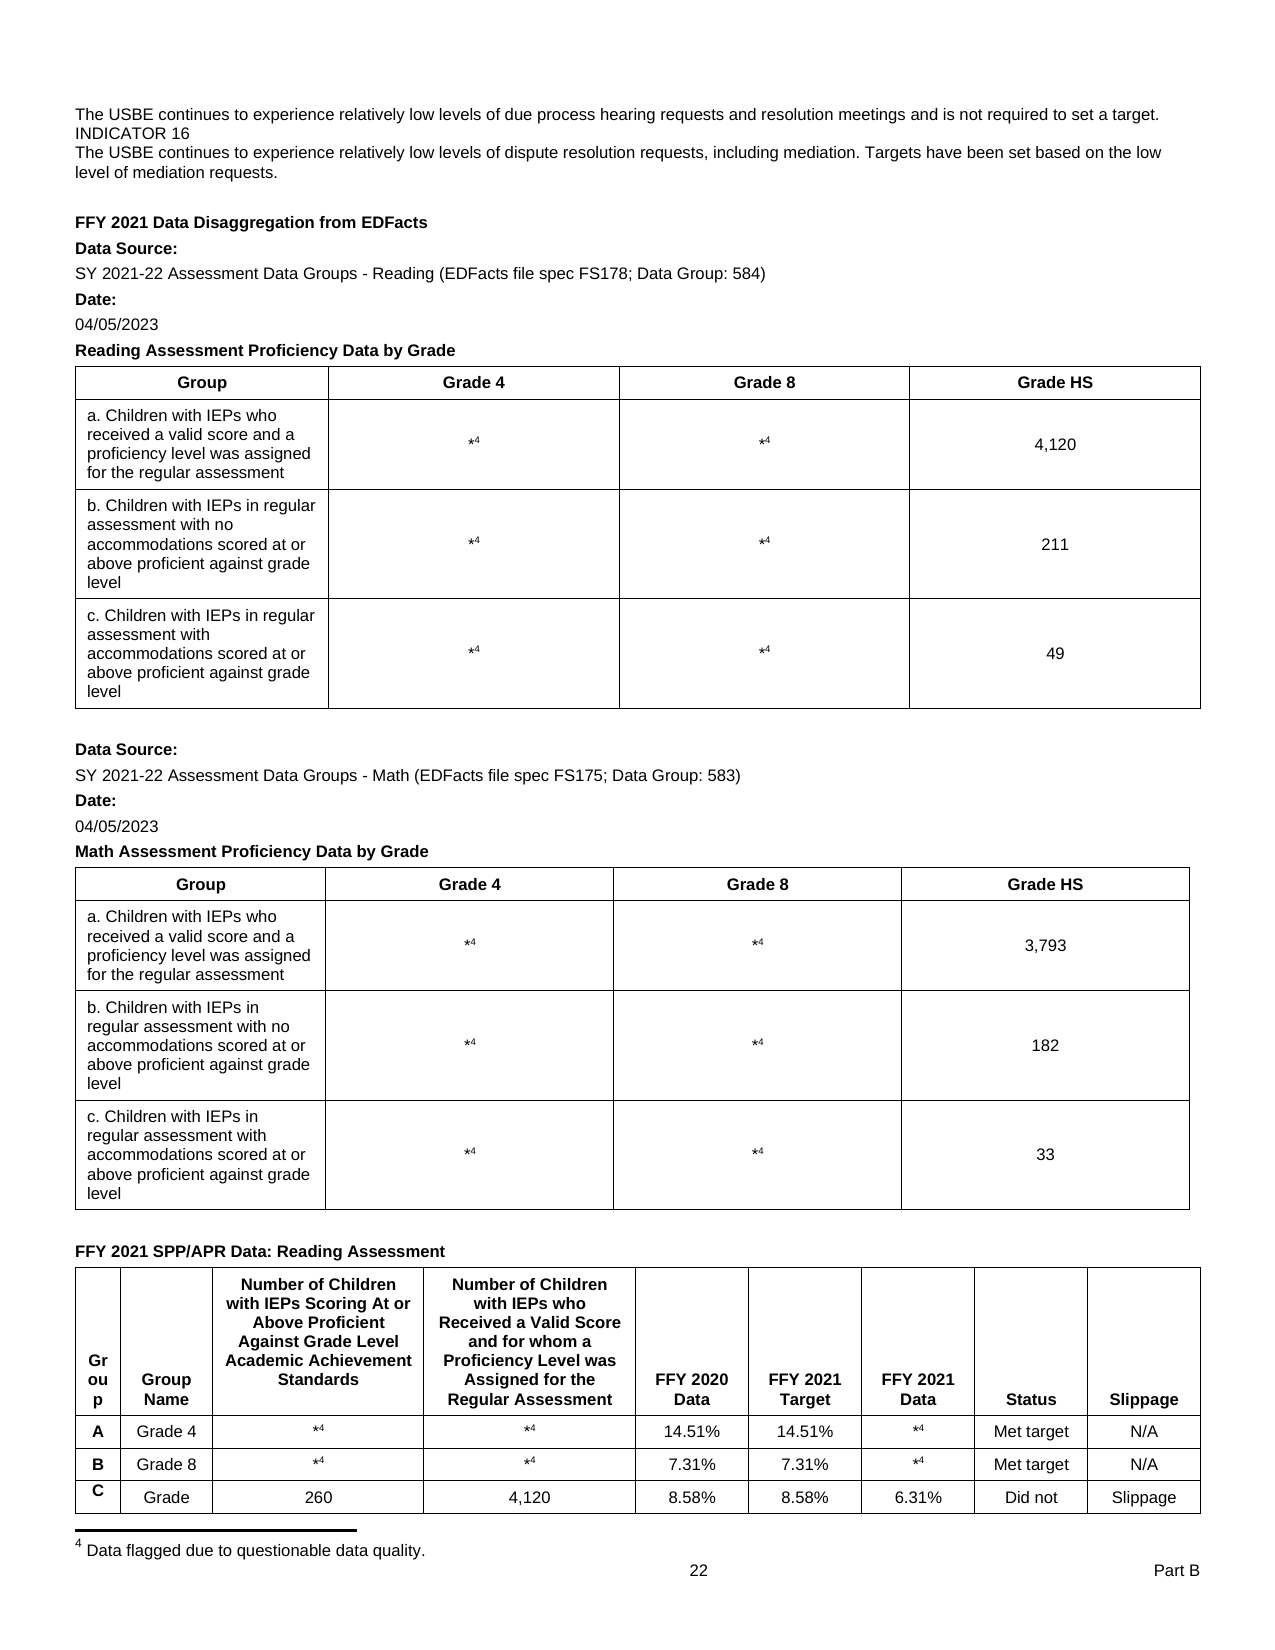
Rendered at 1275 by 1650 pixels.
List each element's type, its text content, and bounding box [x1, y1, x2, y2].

table_cell *4 [614, 1101, 901, 1209]
table_cell *4 [614, 901, 901, 990]
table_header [213, 1268, 423, 1415]
table_header Grade 4 [329, 367, 619, 398]
table_cell c. Children with IEPs in regular assessment with accommodations scored at or above proficient against grade level [76, 599, 328, 707]
table_cell *4 [213, 1416, 423, 1447]
table_header Group [76, 868, 325, 900]
table_cell C [76, 1481, 120, 1513]
text SY 2021-22 Assessment Data Groups - Reading (EDFacts file spec FS178; Data Group: 584) [75, 264, 1200, 283]
text FFY 2021 SPP/APR Data: Reading Assessment [75, 1242, 1200, 1261]
table_cell a. Children with IEPs who received a valid score and a proficiency level was assigned for the regular assessment [76, 901, 325, 990]
table_cell *4 [424, 1449, 635, 1480]
table_header Group Name [121, 1268, 212, 1415]
table_cell 4,120 [910, 400, 1200, 489]
table_cell 8.58% [749, 1481, 861, 1513]
table_cell *4 [326, 901, 613, 990]
table_header Group [76, 367, 328, 398]
table_header Grade 4 [326, 868, 613, 900]
table_cell Grade HS [121, 1481, 212, 1513]
table_header Grade HS [910, 367, 1200, 398]
table_cell 182 [902, 991, 1189, 1099]
table_cell *4 [620, 599, 909, 707]
text Reading Assessment Proficiency Data by Grade [75, 340, 1200, 359]
table_cell 211 [910, 490, 1200, 598]
table_header Grade 8 [614, 868, 901, 900]
text FFY 2021 Data Disaggregation from EDFacts [75, 213, 1200, 232]
table_cell N/A [1088, 1416, 1200, 1447]
table_cell Slippage [1088, 1481, 1200, 1513]
table_header FFY 2021 Target [749, 1268, 861, 1415]
table_cell *4 [326, 991, 613, 1099]
text Math Assessment Proficiency Data by Grade [75, 842, 1200, 861]
table_cell 6.31% [862, 1481, 974, 1513]
table_cell 7.31% [749, 1449, 861, 1480]
table_cell 7.31% [636, 1449, 748, 1480]
table_cell *4 [424, 1416, 635, 1447]
table_cell 8.58% [636, 1481, 748, 1513]
table_cell B [76, 1449, 120, 1480]
text Date: [75, 289, 1200, 309]
table_cell *4 [620, 490, 909, 598]
table_cell *4 [862, 1449, 974, 1480]
table_cell *4 [213, 1449, 423, 1480]
table_cell 3,793 [902, 901, 1189, 990]
table_cell A [76, 1416, 120, 1447]
table_cell *4 [620, 400, 909, 489]
table_cell *4 [326, 1101, 613, 1209]
text SY 2021-22 Assessment Data Groups - Math (EDFacts file spec FS175; Data Group: 583) [75, 766, 1200, 785]
table_cell *4 [329, 490, 619, 598]
table_cell *4 [329, 599, 619, 707]
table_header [424, 1268, 635, 1415]
table_header FFY 2021 Data [862, 1268, 974, 1415]
table_cell Grade 4 [121, 1416, 212, 1447]
text 04/05/2023 [75, 816, 1200, 836]
table_cell 49 [910, 599, 1200, 707]
table_cell N/A [1088, 1449, 1200, 1480]
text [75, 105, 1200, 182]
text Date: [75, 791, 1200, 810]
table_cell *4 [614, 991, 901, 1099]
table_cell 33 [902, 1101, 1189, 1209]
table_cell 4,120 [424, 1481, 635, 1513]
table_cell Did not meet target [975, 1481, 1087, 1513]
table_header Group [76, 1268, 120, 1415]
text Data Source: [75, 740, 1200, 759]
table_cell Met target [975, 1449, 1087, 1480]
table_cell * [329, 400, 619, 489]
text Data Source: [75, 239, 1200, 258]
table_cell Met target [975, 1416, 1087, 1447]
table_header Grade HS [902, 868, 1189, 900]
table_cell b. Children with IEPs in regular assessment with no accommodations scored at or above proficient against grade level [76, 490, 328, 598]
table_cell *4 [862, 1416, 974, 1447]
table_header Slippage [1088, 1268, 1200, 1415]
table_cell c. Children with IEPs in regular assessment with accommodations scored at or above proficient against grade level [76, 1101, 325, 1209]
table_cell a. Children with IEPs who received a valid score and a proficiency level was assigned for the regular assessment [76, 400, 328, 489]
table_cell Grade 8 [121, 1449, 212, 1480]
table_header FFY 2020 Data [636, 1268, 748, 1415]
table_header Grade 8 [620, 367, 909, 398]
text 04/05/2023 [75, 315, 1200, 334]
table_cell b. Children with IEPs in regular assessment with no accommodations scored at or above proficient against grade level [76, 991, 325, 1099]
table_cell 260 [213, 1481, 423, 1513]
table_header Status [975, 1268, 1087, 1415]
table_cell 14.51% [749, 1416, 861, 1447]
table_cell 14.51% [636, 1416, 748, 1447]
